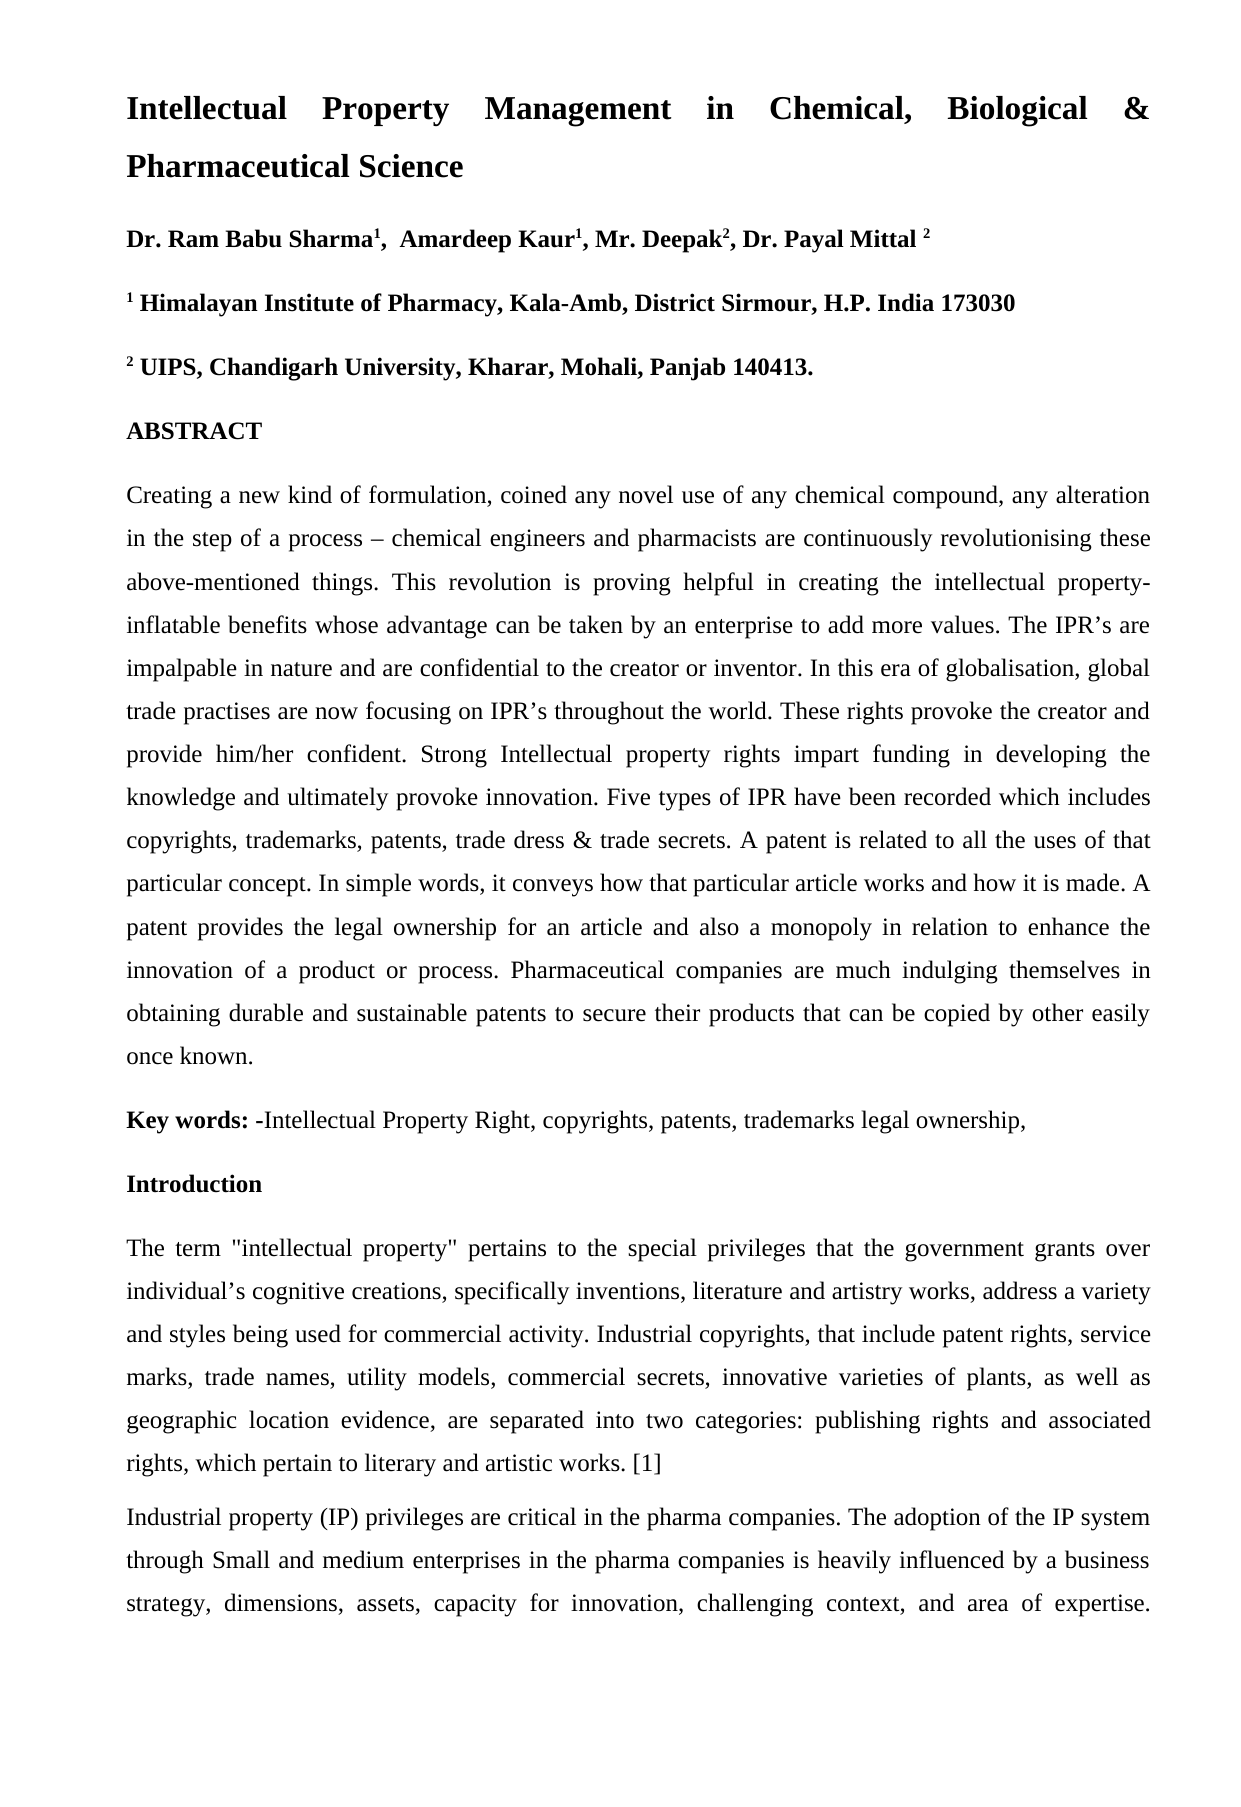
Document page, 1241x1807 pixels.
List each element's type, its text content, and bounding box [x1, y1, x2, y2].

text Creating a new kind of formulation, coined any novel use of any chemical compound, any alteration in the step of a process – chemical engineers and pharmacists are continuously revolutionising these above-mentioned things. This revolution is proving helpful in creating the intellectual property- inflatable benefits whose advantage can be taken by an enterprise to add more values. The IPR’s are impalpable in nature and are confidential to the creator or inventor. In this era of globalisation, global trade practises are now focusing on IPR’s throughout the world. These rights provoke the creator and provide him/her confident. Strong Intellectual property rights impart funding in developing the knowledge and ultimately provoke innovation. Five types of IPR have been recorded which includes copyrights, trademarks, patents, trade dress & trade secrets. A patent is related to all the uses of that particular concept. In simple words, it conveys how that particular article works and how it is made. A patent provides the legal ownership for an article and also a monopoly in relation to enhance the innovation of a product or process. Pharmaceutical companies are much indulging themselves in obtaining durable and sustainable patents to secure their products that can be copied by other easily once known. [126, 480, 1152, 1070]
text The term "intellectual property" pertains to the special privileges that the government grants over individual’s cognitive creations, specifically inventions, literature and artistry works, address a variety and styles being used for commercial activity. Industrial copyrights, that include patent rights, service marks, trade names, utility models, commercial secrets, innovative varieties of plants, as well as geographic location evidence, are separated into two categories: publishing rights and associated rights, which pertain to literary and artistic works. [1] [126, 1233, 1152, 1477]
text ABSTRACT [126, 416, 1152, 445]
text Dr. Ram Babu Sharma1, Amardeep Kaur1, Mr. Deepak2, Dr. Payal Mittal 2 [126, 224, 1152, 253]
text Key words: -Intellectual Property Right, copyrights, patents, trademarks legal ownership, [126, 1105, 1152, 1134]
text 1 Himalayan Institute of Pharmacy, Kala-Amb, District Sirmour, H.P. India 173030 [126, 288, 1152, 317]
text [126, 1502, 1152, 1617]
text Intellectual Property Management in Chemical, Biological & Pharmaceutical Science [126, 89, 1152, 184]
text 2 UIPS, Chandigarh University, Kharar, Mohali, Panjab 140413. [126, 352, 1152, 381]
text Introduction [126, 1169, 1152, 1198]
